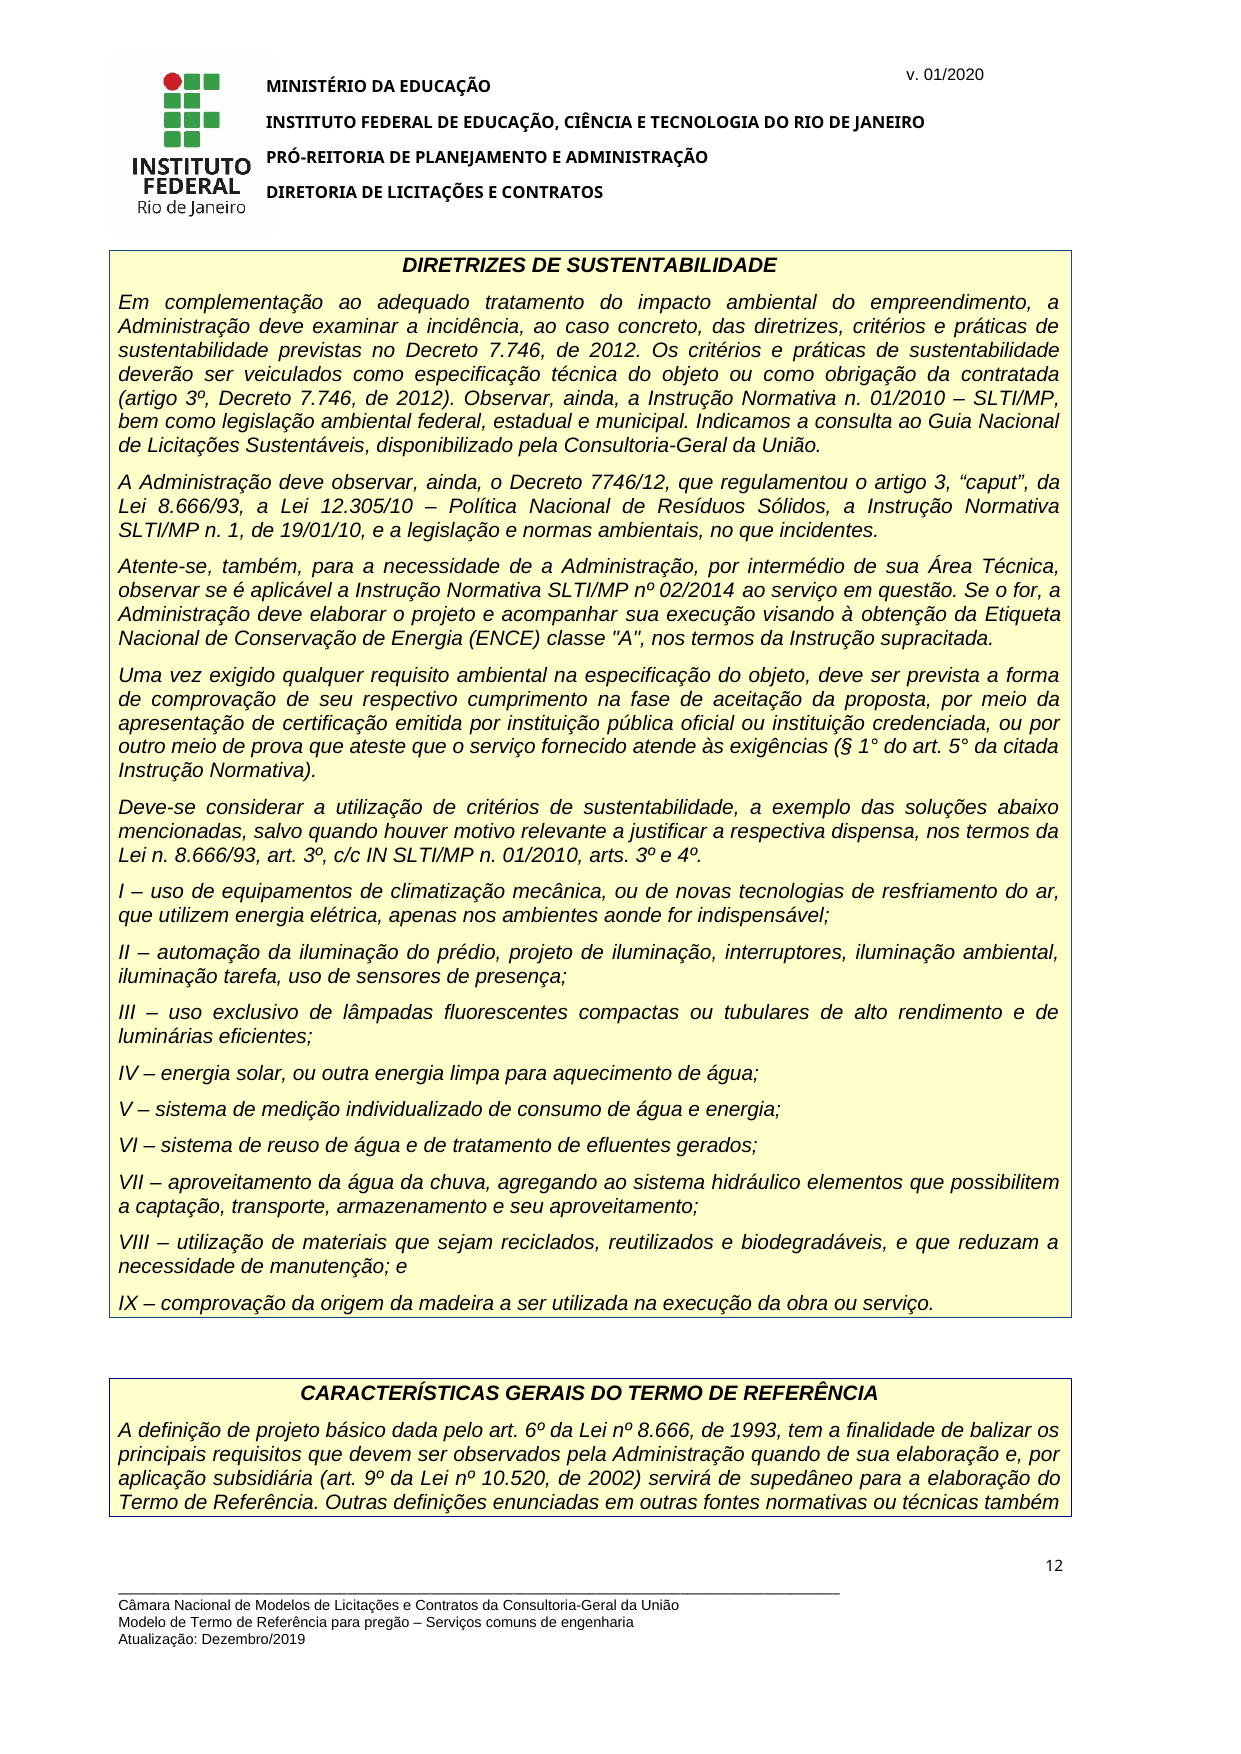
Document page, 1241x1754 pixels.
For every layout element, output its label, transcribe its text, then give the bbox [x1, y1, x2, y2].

text I – uso de equipamentos de climatização mecânica, ou de novas tecnologias de resfriamento do ar, que utilizem energia elétrica, apenas nos ambientes aonde for indispensável; [110, 876, 1071, 927]
text DIRETRIZES DE SUSTENTABILIDADE [110, 251, 1071, 277]
text III – uso exclusivo de lâmpadas fluorescentes compactas ou tubulares de alto rendimento e de luminárias eficientes; [110, 997, 1071, 1048]
text II – automação da iluminação do prédio, projeto de iluminação, interruptores, iluminação ambiental, iluminação tarefa, uso de sensores de presença; [110, 936, 1071, 987]
text IV – energia solar, ou outra energia limpa para aquecimento de água; [110, 1057, 1071, 1084]
text Em complementação ao adequado tratamento do impacto ambiental do empreendimento, a Administração deve examinar a incidência, ao caso concreto, das diretrizes, critérios e práticas de sustentabilidade previstas no Decreto 7.746, de 2012. Os critérios e práticas de sustentabilidade deverão ser veiculados como especificação técnica do objeto ou como obrigação da contratada (artigo 3º, Decreto 7.746, de 2012). Observar, ainda, a Instrução Normativa n. 01/2010 – SLTI/MP, bem como legislação ambiental federal, estadual e municipal. Indicamos a consulta ao Guia Nacional de Licitações Sustentáveis, disponibilizado pela Consultoria-Geral da União. [110, 286, 1071, 457]
picture [107, 50, 275, 238]
picture [270, 188, 275, 196]
text VII – aproveitamento da água da chuva, agregando ao sistema hidráulico elementos que possibilitem a captação, transporte, armazenamento e seu aproveitamento; [110, 1167, 1071, 1218]
text A Administração deve observar, ainda, o Decreto 7746/12, que regulamentou o artigo 3, “caput”, da Lei 8.666/93, a Lei 12.305/10 – Política Nacional de Resíduos Sólidos, a Instrução Normativa SLTI/MP n. 1, de 19/01/10, e a legislação e normas ambientais, no que incidentes. [110, 467, 1071, 542]
text VIII – utilização de materiais que sejam reciclados, reutilizados e biodegradáveis, e que reduzam a necessidade de manutenção; e [110, 1227, 1071, 1278]
text VI – sistema de reuso de água e de tratamento de efluentes gerados; [110, 1130, 1071, 1157]
text Uma vez exigido qualquer requisito ambiental na especificação do objeto, deve ser prevista a forma de comprovação de seu respectivo cumprimento na fase de aceitação da proposta, por meio da apresentação de certificação emitida por instituição pública oficial ou instituição credenciada, ou por outro meio de prova que ateste que o serviço fornecido atende às exigências (§ 1° do art. 5° da citada Instrução Normativa). [110, 659, 1071, 782]
text Atente-se, também, para a necessidade de a Administração, por intermédio de sua Área Técnica, observar se é aplicável a Instrução Normativa SLTI/MP nº 02/2014 ao serviço em questão. Se o for, a Administração deve elaborar o projeto e acompanhar sua execução visando à obtenção da Etiqueta Nacional de Conservação de Energia (ENCE) classe "A", nos termos da Instrução supracitada. [110, 551, 1071, 650]
text CARACTERÍSTICAS GERAIS DO TERMO DE REFERÊNCIA [110, 1379, 1071, 1405]
text Deve-se considerar a utilização de critérios de sustentabilidade, a exemplo das soluções abaixo mencionadas, salvo quando houver motivo relevante a justificar a respectiva dispensa, nos termos da Lei n. 8.666/93, art. 3º, c/c IN SLTI/MP n. 01/2010, arts. 3º e 4º. [110, 792, 1071, 867]
text IX – comprovação da origem da madeira a ser utilizada na execução da obra ou serviço. [110, 1287, 1071, 1317]
text V – sistema de medição individualizado de consumo de água e energia; [110, 1094, 1071, 1121]
